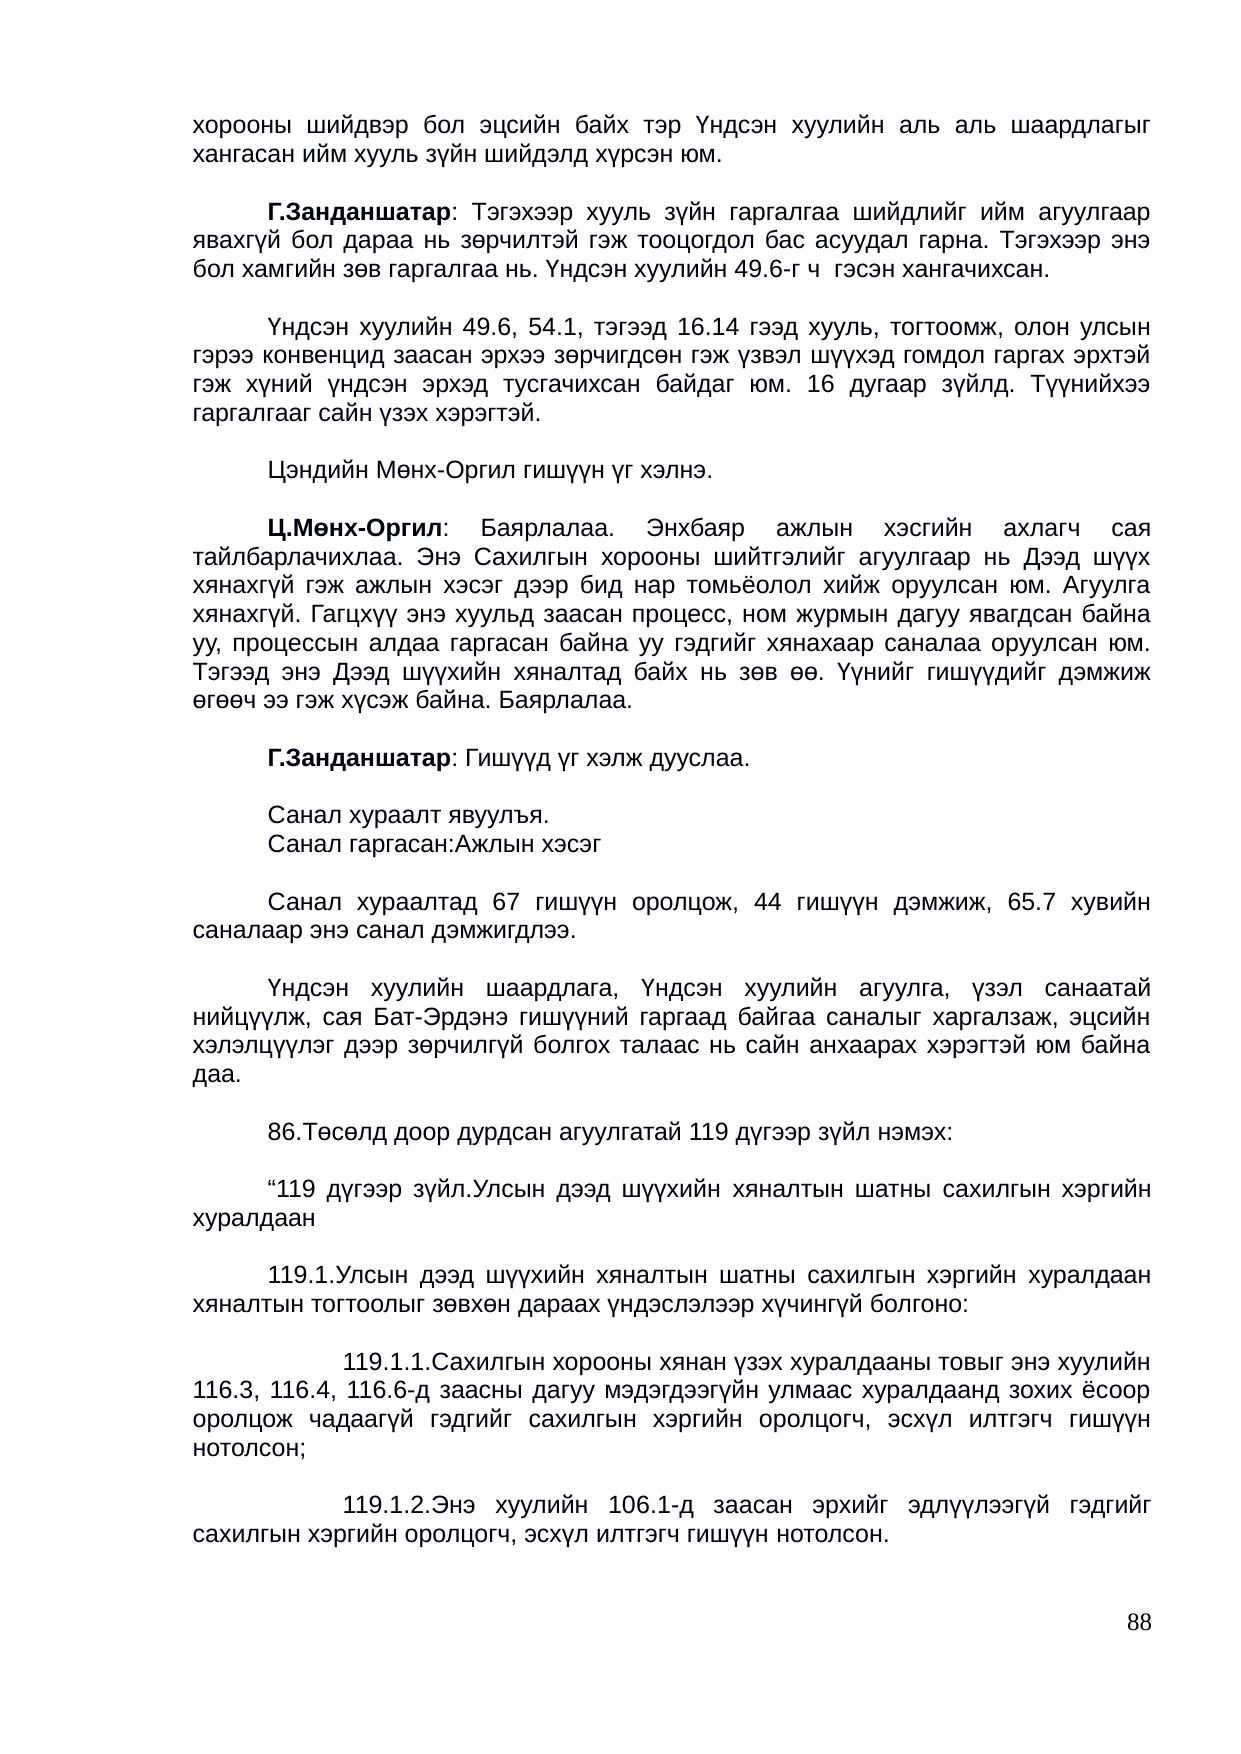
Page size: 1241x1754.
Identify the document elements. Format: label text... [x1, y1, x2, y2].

text Санал хураалтад 67 гишүүн оролцож, 44 гишүүн дэмжиж, 65.7 хувийн саналаар энэ санал дэмжигдлээ. [192, 887, 1152, 944]
text Г.Занданшатар: Тэгэхээр хууль зүйн гаргалгаа шийдлийг ийм агуулгаар явахгүй бол дараа нь зөрчилтэй гэж тооцогдол бас асуудал гарна. Тэгэхээр энэ бол хамгийн зөв гаргалгаа нь. Үндсэн хуулийн 49.6-г ч гэсэн хангачихсан. [192, 197, 1152, 283]
text 119.1.Улсын дээд шүүхийн хяналтын шатны сахилгын хэргийн хуралдаан хяналтын тогтоолыг зөвхөн дараах үндэслэлээр хүчингүй болгоно: [192, 1260, 1152, 1318]
text Ц.Мөнх-Оргил: Баярлалаа. Энхбаяр ажлын хэсгийн ахлагч сая тайлбарлачихлаа. Энэ Сахилгын хорооны шийтгэлийг агуулгаар нь Дээд шүүх хянахгүй гэж ажлын хэсэг дээр бид нар томьёолол хийж оруулсан юм. Агуулга хянахгүй. Гагцхүү энэ хуульд заасан процесс, ном журмын дагуу явагдсан байна уу, процессын алдаа гаргасан байна уу гэдгийг хянахаар саналаа оруулсан юм. Тэгээд энэ Дээд шүүхийн хяналтад байх нь зөв өө. Үүнийг гишүүдийг дэмжиж өгөөч ээ гэж хүсэж байна. Баярлалаа. [192, 513, 1152, 714]
text 119.1.2.Энэ хуулийн 106.1-д заасан эрхийг эдлүүлээгүй гэдгийг сахилгын хэргийн оролцогч, эсхүл илтгэгч гишүүн нотолсон. [192, 1490, 1152, 1548]
text 119.1.1.Сахилгын хорооны хянан үзэх хуралдааны товыг энэ хуулийн 116.3, 116.4, 116.6-д заасны дагуу мэдэгдээгүйн улмаас хуралдаанд зохих ёсоор оролцож чадаагүй гэдгийг сахилгын хэргийн оролцогч, эсхүл илтгэгч гишүүн нотолсон; [192, 1347, 1152, 1462]
text “119 дүгээр зүйл.Улсын дээд шүүхийн хяналтын шатны сахилгын хэргийн хуралдаан [192, 1174, 1152, 1232]
text 86.Төсөлд доор дурдсан агуулгатай 119 дүгээр зүйл нэмэх: [192, 1117, 1152, 1145]
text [192, 110, 1152, 168]
text Цэндийн Мөнх-Оргил гишүүн үг хэлнэ. [192, 455, 1152, 484]
text Г.Занданшатар: Гишүүд үг хэлж дууслаа. [192, 743, 1152, 772]
text Үндсэн хуулийн 49.6, 54.1, тэгээд 16.14 гээд хууль, тогтоомж, олон улсын гэрээ конвенцид заасан эрхээ зөрчигдсөн гэж үзвэл шүүхэд гомдол гаргах эрхтэй гэж хүний үндсэн эрхэд тусгачихсан байдаг юм. 16 дугаар зүйлд. Түүнийхээ гаргалгааг сайн үзэх хэрэгтэй. [192, 312, 1152, 427]
text Санал гаргасан:Ажлын хэсэг [192, 829, 1152, 858]
text Санал хураалт явуулъя. [192, 800, 1152, 829]
text Үндсэн хуулийн шаардлага, Үндсэн хуулийн агуулга, үзэл санаатай нийцүүлж, сая Бат-Эрдэнэ гишүүний гаргаад байгаа саналыг харгалзаж, эцсийн хэлэлцүүлэг дээр зөрчилгүй болгох талаас нь сайн анхаарах хэрэгтэй юм байна даа. [192, 973, 1152, 1088]
